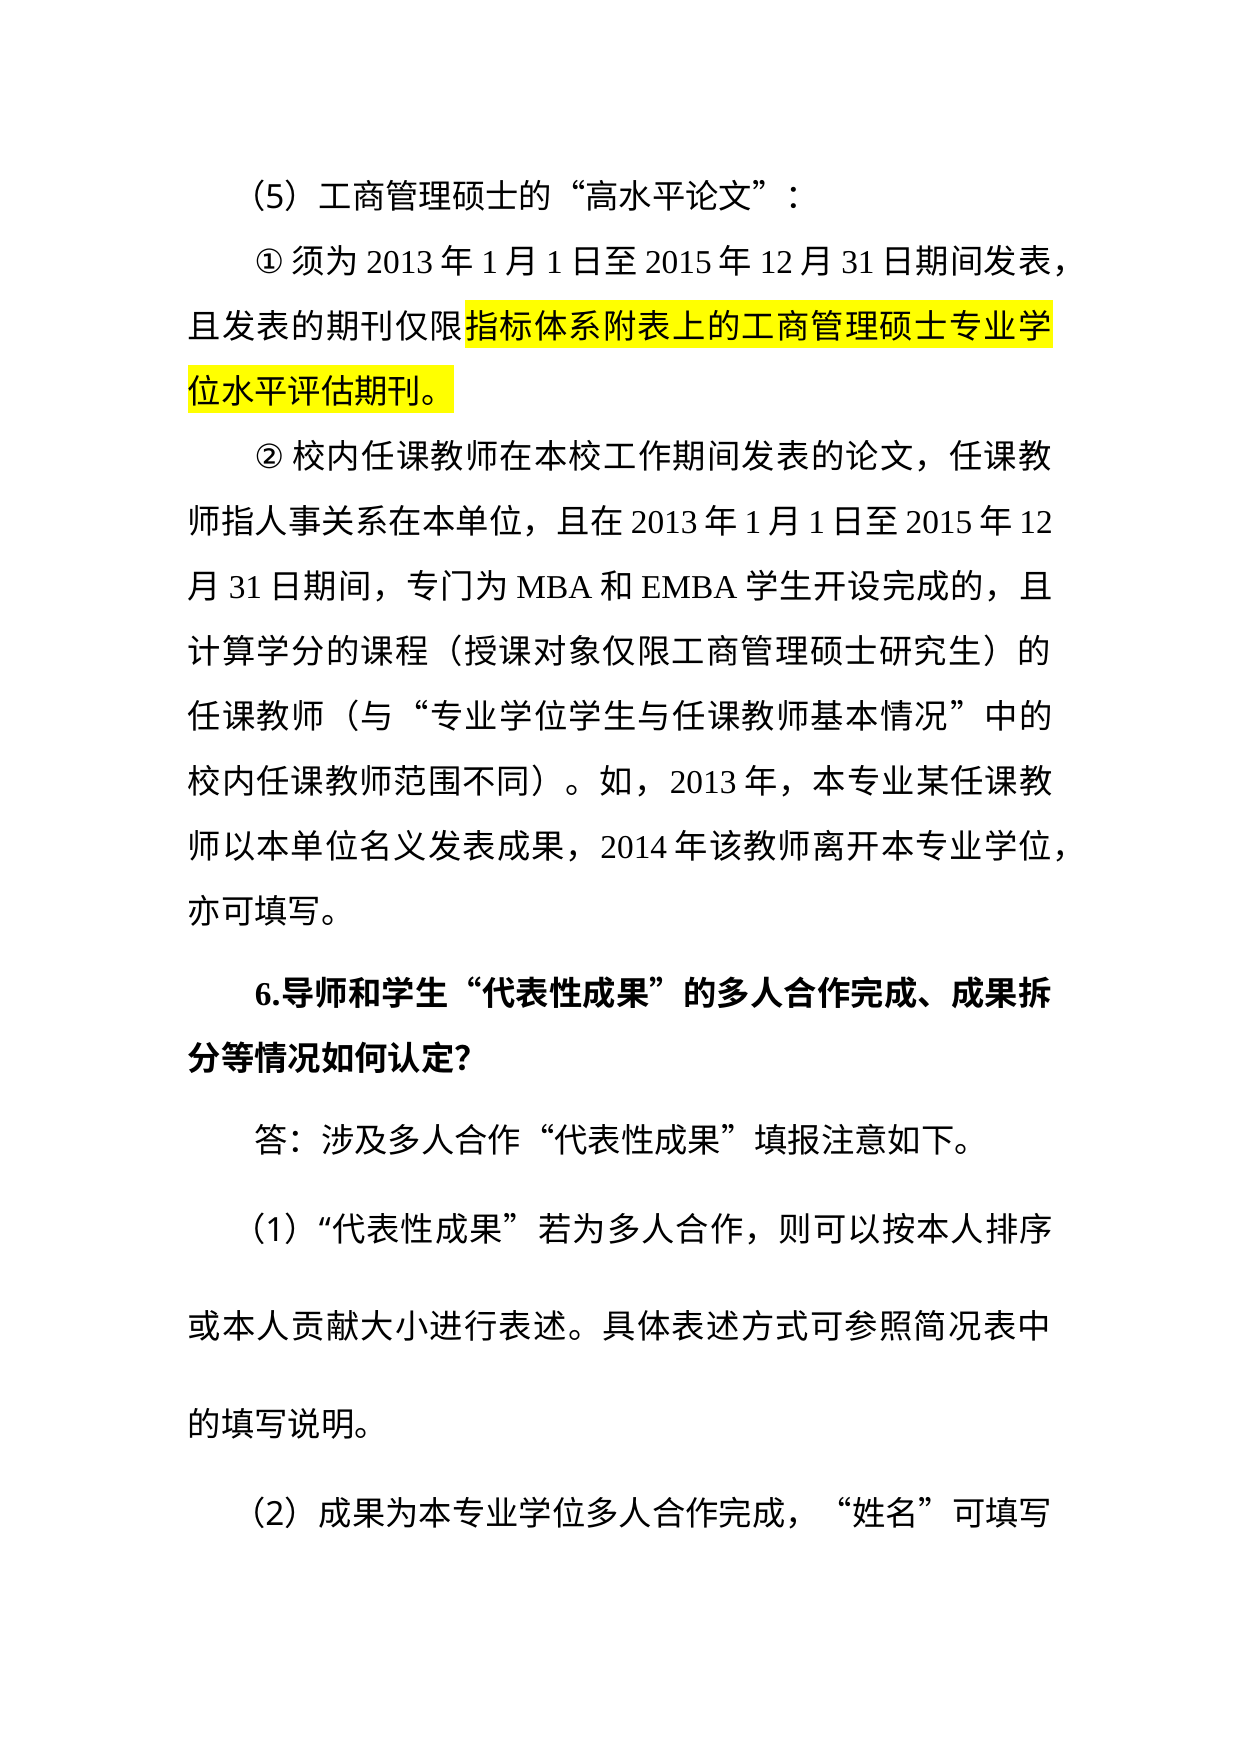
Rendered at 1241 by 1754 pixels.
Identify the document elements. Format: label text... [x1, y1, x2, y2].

list 工商管理硕士的“高水平论文”： [187, 162, 1053, 227]
text ②校内任课教师在本校工作期间发表的论文，任课教师指人事关系在本单位，且在2013年1月1日至2015年12月31日期间，专门为MBA和EMBA学生开设完成的，且计算学分的课程（授课对象仅限工商管理硕士研究生）的任课教师（与“专业学位学生与任课教师基本情况”中的校内任课教师范围不同）。如，2013年，本专业某任课教师以本单位名义发表成果，2014年该教师离开本专业学位，亦可填写。 [187, 422, 1053, 942]
text 答：涉及多人合作“代表性成果”填报注意如下。 [187, 1105, 1053, 1170]
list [187, 1478, 1053, 1543]
text ①须为2013年1月1日至2015年12月31日期间发表，且发表的期刊仅限指标体系附表上的工商管理硕士专业学位水平评估期刊。 [187, 227, 1053, 422]
list “代表性成果”若为多人合作，则可以按本人排序或本人贡献大小进行表述。具体表述方式可参照简况表中的填写说明。 [187, 1194, 1053, 1454]
subtitle 6.导师和学生“代表性成果”的多人合作完成、成果拆分等情况如何认定？ [187, 959, 1053, 1089]
